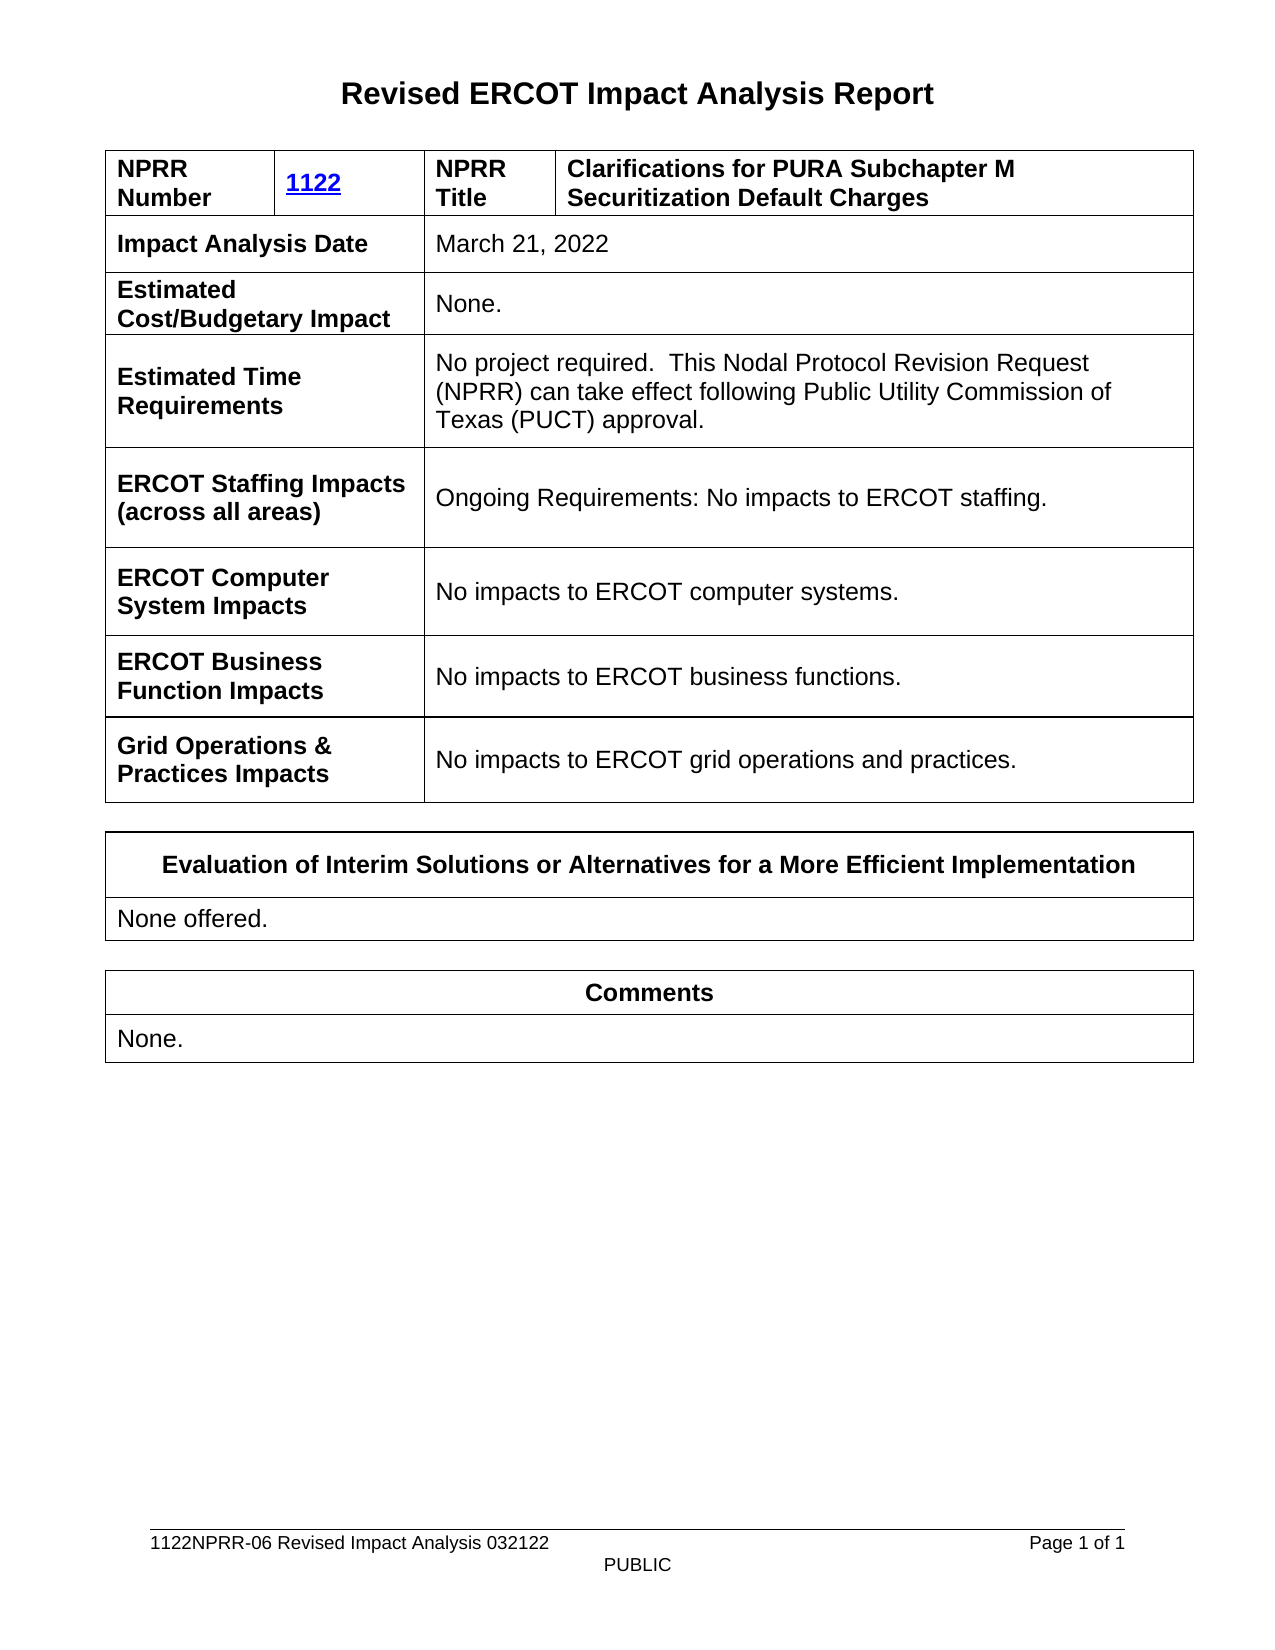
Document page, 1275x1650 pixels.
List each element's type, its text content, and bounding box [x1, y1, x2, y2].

table_header Comments [106, 971, 1193, 1014]
table_cell No impacts to ERCOT business functions. [425, 636, 1193, 716]
table_header Clarifications for PURA Subchapter M Securitization Default Charges [556, 151, 1193, 214]
table_cell None. [106, 1015, 1193, 1062]
table_cell No project required. This Nodal Protocol Revision Request (NPRR) can take effect following Public Utility Commission of Texas (PUCT) approval. [425, 335, 1193, 447]
table_cell None offered. [106, 898, 1193, 940]
table_cell None. [425, 273, 1193, 334]
table_cell March 21, 2022 [425, 216, 1193, 272]
table_header NPRR Number [106, 151, 274, 214]
table_header Evaluation of Interim Solutions or Alternatives for a More Efficient Implementation [106, 833, 1193, 897]
table_cell No impacts to ERCOT grid operations and practices. [425, 718, 1193, 802]
table_cell Grid Operations & Practices Impacts [106, 718, 424, 802]
table_cell Estimated Time Requirements [106, 335, 424, 447]
table_header 1122 [275, 151, 424, 214]
table_cell Ongoing Requirements: No impacts to ERCOT staffing. [425, 448, 1193, 547]
table_cell ERCOT Computer System Impacts [106, 548, 424, 635]
table_cell ERCOT Staffing Impacts (across all areas) [106, 448, 424, 547]
table_cell Impact Analysis Date [106, 216, 424, 272]
table_header NPRR Title [425, 151, 555, 214]
table_cell Estimated Cost/Budgetary Impact [106, 273, 424, 334]
table_cell No impacts to ERCOT computer systems. [425, 548, 1193, 635]
table_cell ERCOT Business Function Impacts [106, 636, 424, 716]
